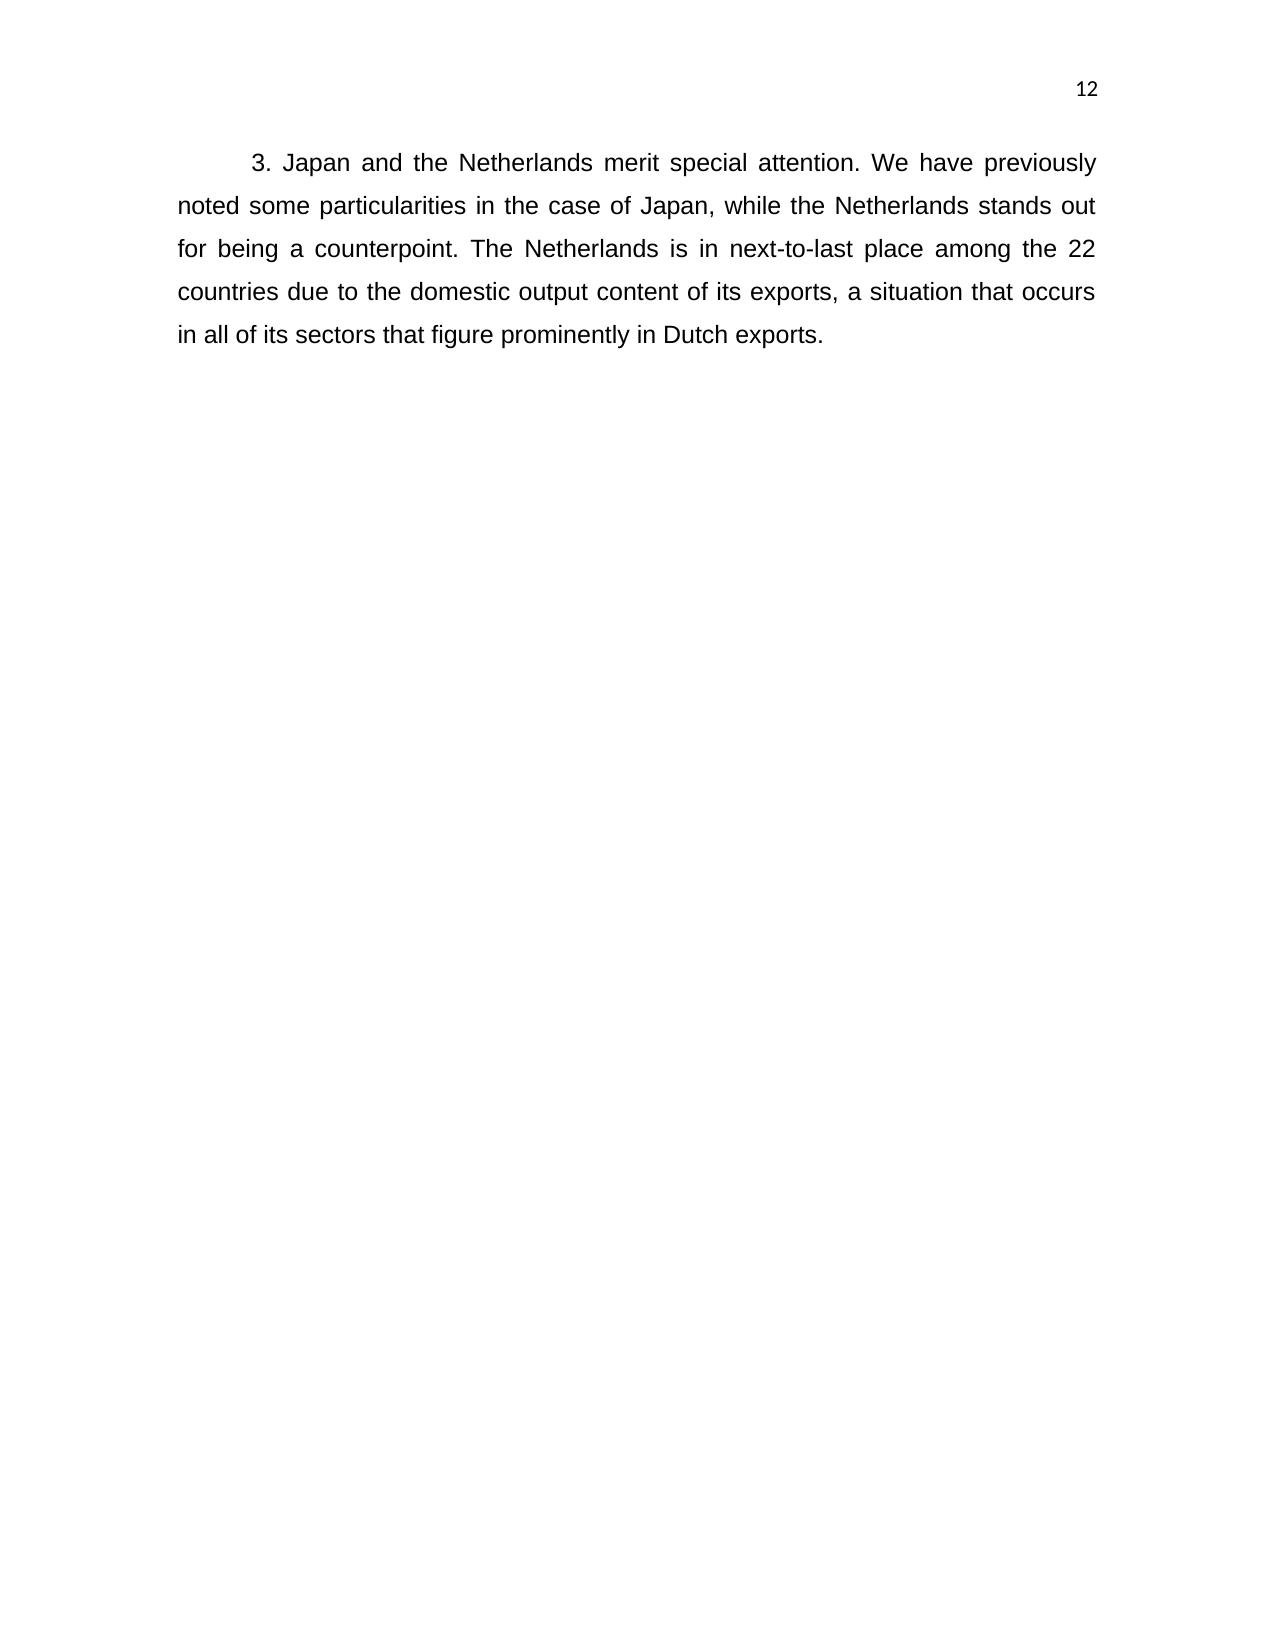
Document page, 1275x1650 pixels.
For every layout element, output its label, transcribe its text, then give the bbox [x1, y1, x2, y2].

text 3. Japan and the Netherlands merit special attention. We have previously noted some particularities in the case of Japan, while the Netherlands stands out for being a counterpoint. The Netherlands is in next-to-last place among the 22 countries due to the domestic output content of its exports, a situation that occurs in all of its sectors that figure prominently in Dutch exports. [177, 148, 1098, 349]
